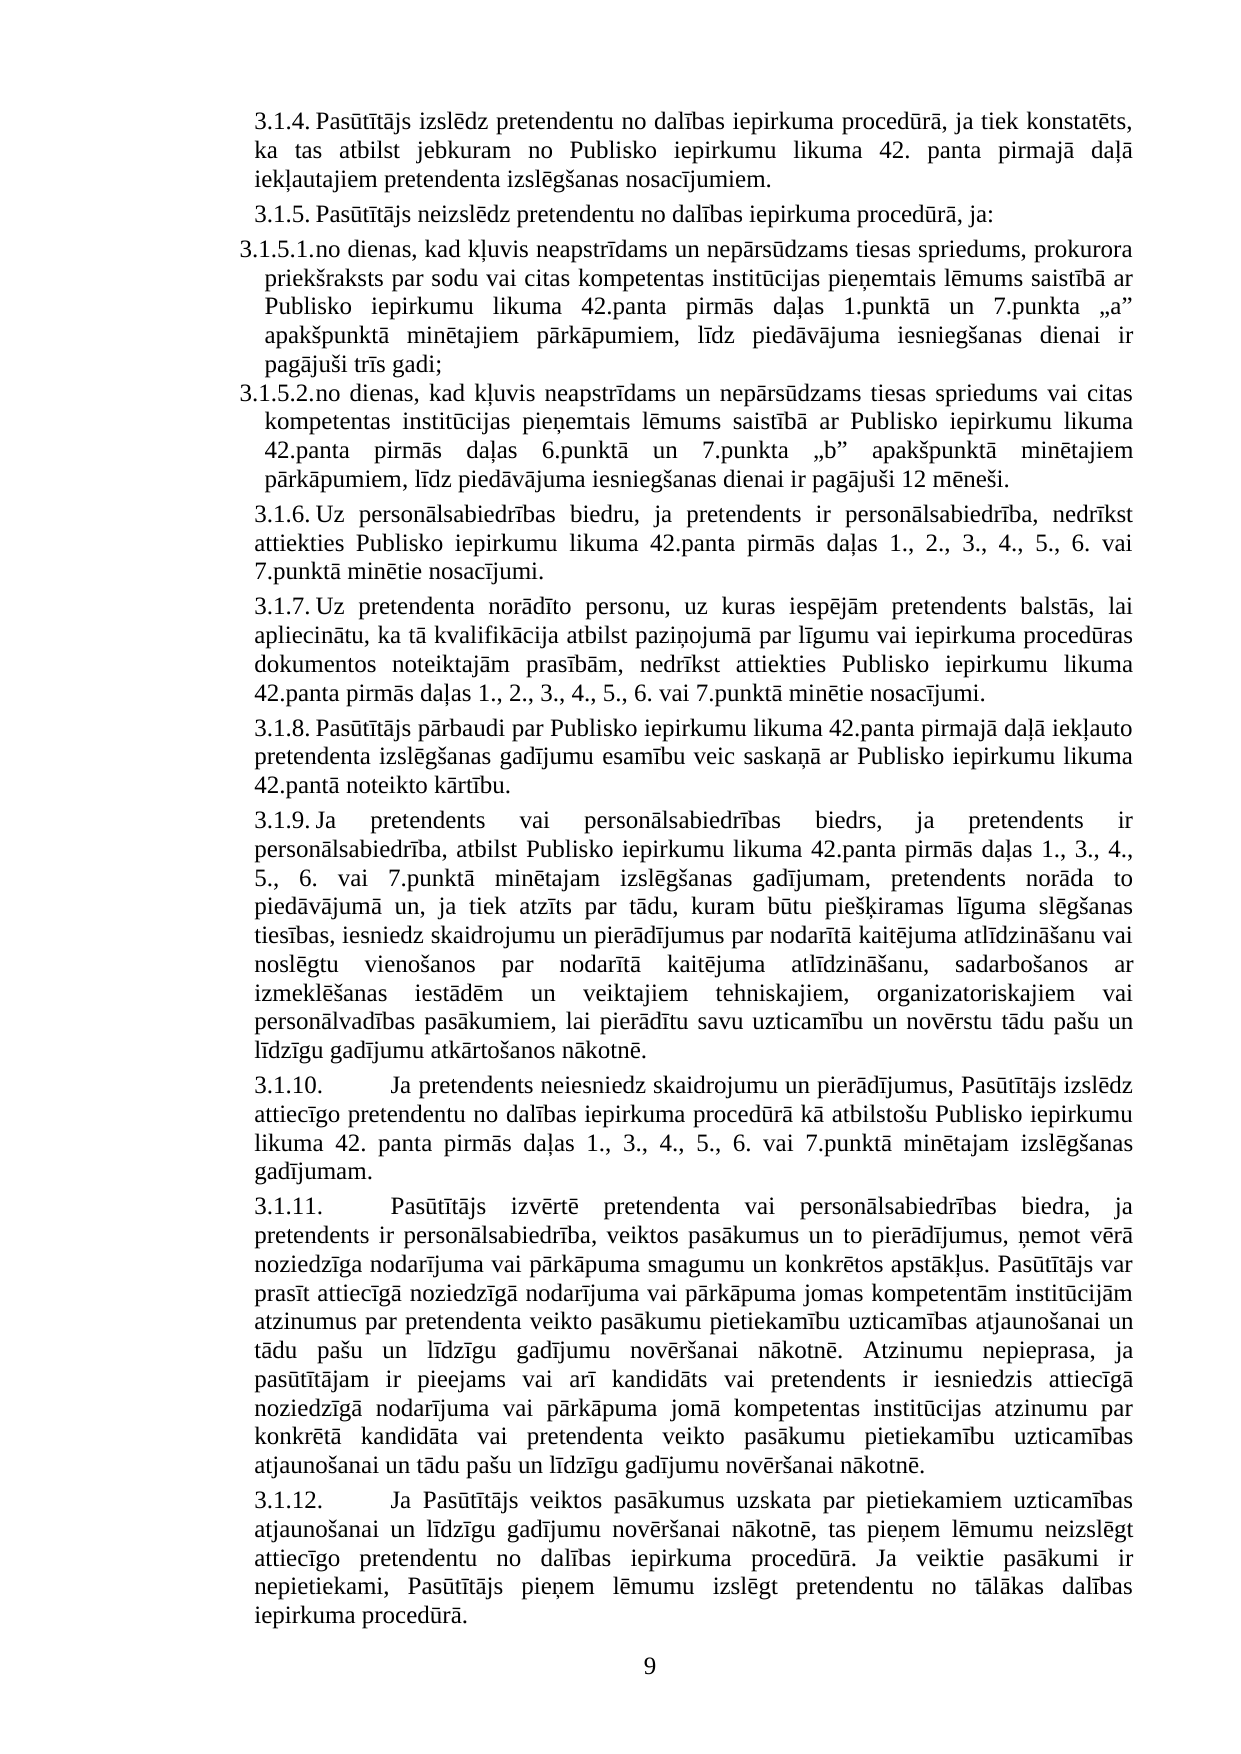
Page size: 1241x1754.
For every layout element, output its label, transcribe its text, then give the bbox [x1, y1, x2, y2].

subtitle Uz personālsabiedrības biedru, ja pretendents ir personālsabiedrība, nedrīkst attiekties Publisko iepirkumu likuma 42.panta pirmās daļas 1., 2., 3., 4., 5., 6. vai 7.punktā minētie nosacījumi. [254, 499, 1134, 585]
subtitle Pasūtītājs izvērtē pretendenta vai personālsabiedrības biedra, ja pretendents ir personālsabiedrība, veiktos pasākumus un to pierādījumus, ņemot vērā noziedzīga nodarījuma vai pārkāpuma smagumu un konkrētos apstākļus. Pasūtītājs var prasīt attiecīgā noziedzīgā nodarījuma vai pārkāpuma jomas kompetentām institūcijām atzinumus par pretendenta veikto pasākumu pietiekamību uzticamības atjaunošanai un tādu pašu un līdzīgu gadījumu novēršanai nākotnē. Atzinumu nepieprasa, ja pasūtītājam ir pieejams vai arī kandidāts vai pretendents ir iesniedzis attiecīgā noziedzīgā nodarījuma vai pārkāpuma jomā kompetentas institūcijas atzinumu par konkrētā kandidāta vai pretendenta veikto pasākumu pietiekamību uzticamības atjaunošanai un tādu pašu un līdzīgu gadījumu novēršanai nākotnē. [254, 1191, 1134, 1479]
subtitle Ja pretendents neiesniedz skaidrojumu un pierādījumus, Pasūtītājs izslēdz attiecīgo pretendentu no dalības iepirkuma procedūrā kā atbilstošu Publisko iepirkumu likuma 42. panta pirmās daļas 1., 3., 4., 5., 6. vai 7.punktā minētajam izslēgšanas gadījumam. [254, 1070, 1134, 1185]
subtitle Pasūtītājs neizslēdz pretendentu no dalības iepirkuma procedūrā, ja: [254, 199, 1134, 228]
subtitle no dienas, kad kļuvis neapstrīdams un nepārsūdzams tiesas spriedums vai citas kompetentas institūcijas pieņemtais lēmums saistībā ar Publisko iepirkumu likuma 42.panta pirmās daļas 6.punktā un 7.punkta „b” apakšpunktā minētajiem pārkāpumiem, līdz piedāvājuma iesniegšanas dienai ir pagājuši 12 mēneši. [239, 378, 1134, 493]
subtitle no dienas, kad kļuvis neapstrīdams un nepārsūdzams tiesas spriedums, prokurora priekšraksts par sodu vai citas kompetentas institūcijas pieņemtais lēmums saistībā ar Publisko iepirkumu likuma 42.panta pirmās daļas 1.punktā un 7.punkta „a” apakšpunktā minētajiem pārkāpumiem, līdz piedāvājuma iesniegšanas dienai ir pagājuši trīs gadi; [239, 234, 1134, 378]
subtitle Ja Pasūtītājs veiktos pasākumus uzskata par pietiekamiem uzticamības atjaunošanai un līdzīgu gadījumu novēršanai nākotnē, tas pieņem lēmumu neizslēgt attiecīgo pretendentu no dalības iepirkuma procedūrā. Ja veiktie pasākumi ir nepietiekami, Pasūtītājs pieņem lēmumu izslēgt pretendentu no tālākas dalības iepirkuma procedūrā. [254, 1485, 1134, 1629]
subtitle Uz pretendenta norādīto personu, uz kuras iespējām pretendents balstās, lai apliecinātu, ka tā kvalifikācija atbilst paziņojumā par līgumu vai iepirkuma procedūras dokumentos noteiktajām prasībām, nedrīkst attiekties Publisko iepirkumu likuma 42.panta pirmās daļas 1., 2., 3., 4., 5., 6. vai 7.punktā minētie nosacījumi. [254, 591, 1134, 706]
subtitle Ja pretendents vai personālsabiedrības biedrs, ja pretendents ir personālsabiedrība, atbilst Publisko iepirkumu likuma 42.panta pirmās daļas 1., 3., 4., 5., 6. vai 7.punktā minētajam izslēgšanas gadījumam, pretendents norāda to piedāvājumā un, ja tiek atzīts par tādu, kuram būtu piešķiramas līguma slēgšanas tiesības, iesniedz skaidrojumu un pierādījumus par nodarītā kaitējuma atlīdzināšanu vai noslēgtu vienošanos par nodarītā kaitējuma atlīdzināšanu, sadarbošanos ar izmeklēšanas iestādēm un veiktajiem tehniskajiem, organizatoriskajiem vai personālvadības pasākumiem, lai pierādītu savu uzticamību un novērstu tādu pašu un līdzīgu gadījumu atkārtošanos nākotnē. [254, 805, 1134, 1064]
subtitle Pasūtītājs izslēdz pretendentu no dalības iepirkuma procedūrā, ja tiek konstatēts, ka tas atbilst jebkuram no Publisko iepirkumu likuma 42. panta pirmajā daļā iekļautajiem pretendenta izslēgšanas nosacījumiem. [254, 106, 1134, 193]
subtitle Pasūtītājs pārbaudi par Publisko iepirkumu likuma 42.panta pirmajā daļā iekļauto pretendenta izslēgšanas gadījumu esamību veic saskaņā ar Publisko iepirkumu likuma 42.pantā noteikto kārtību. [254, 713, 1134, 799]
